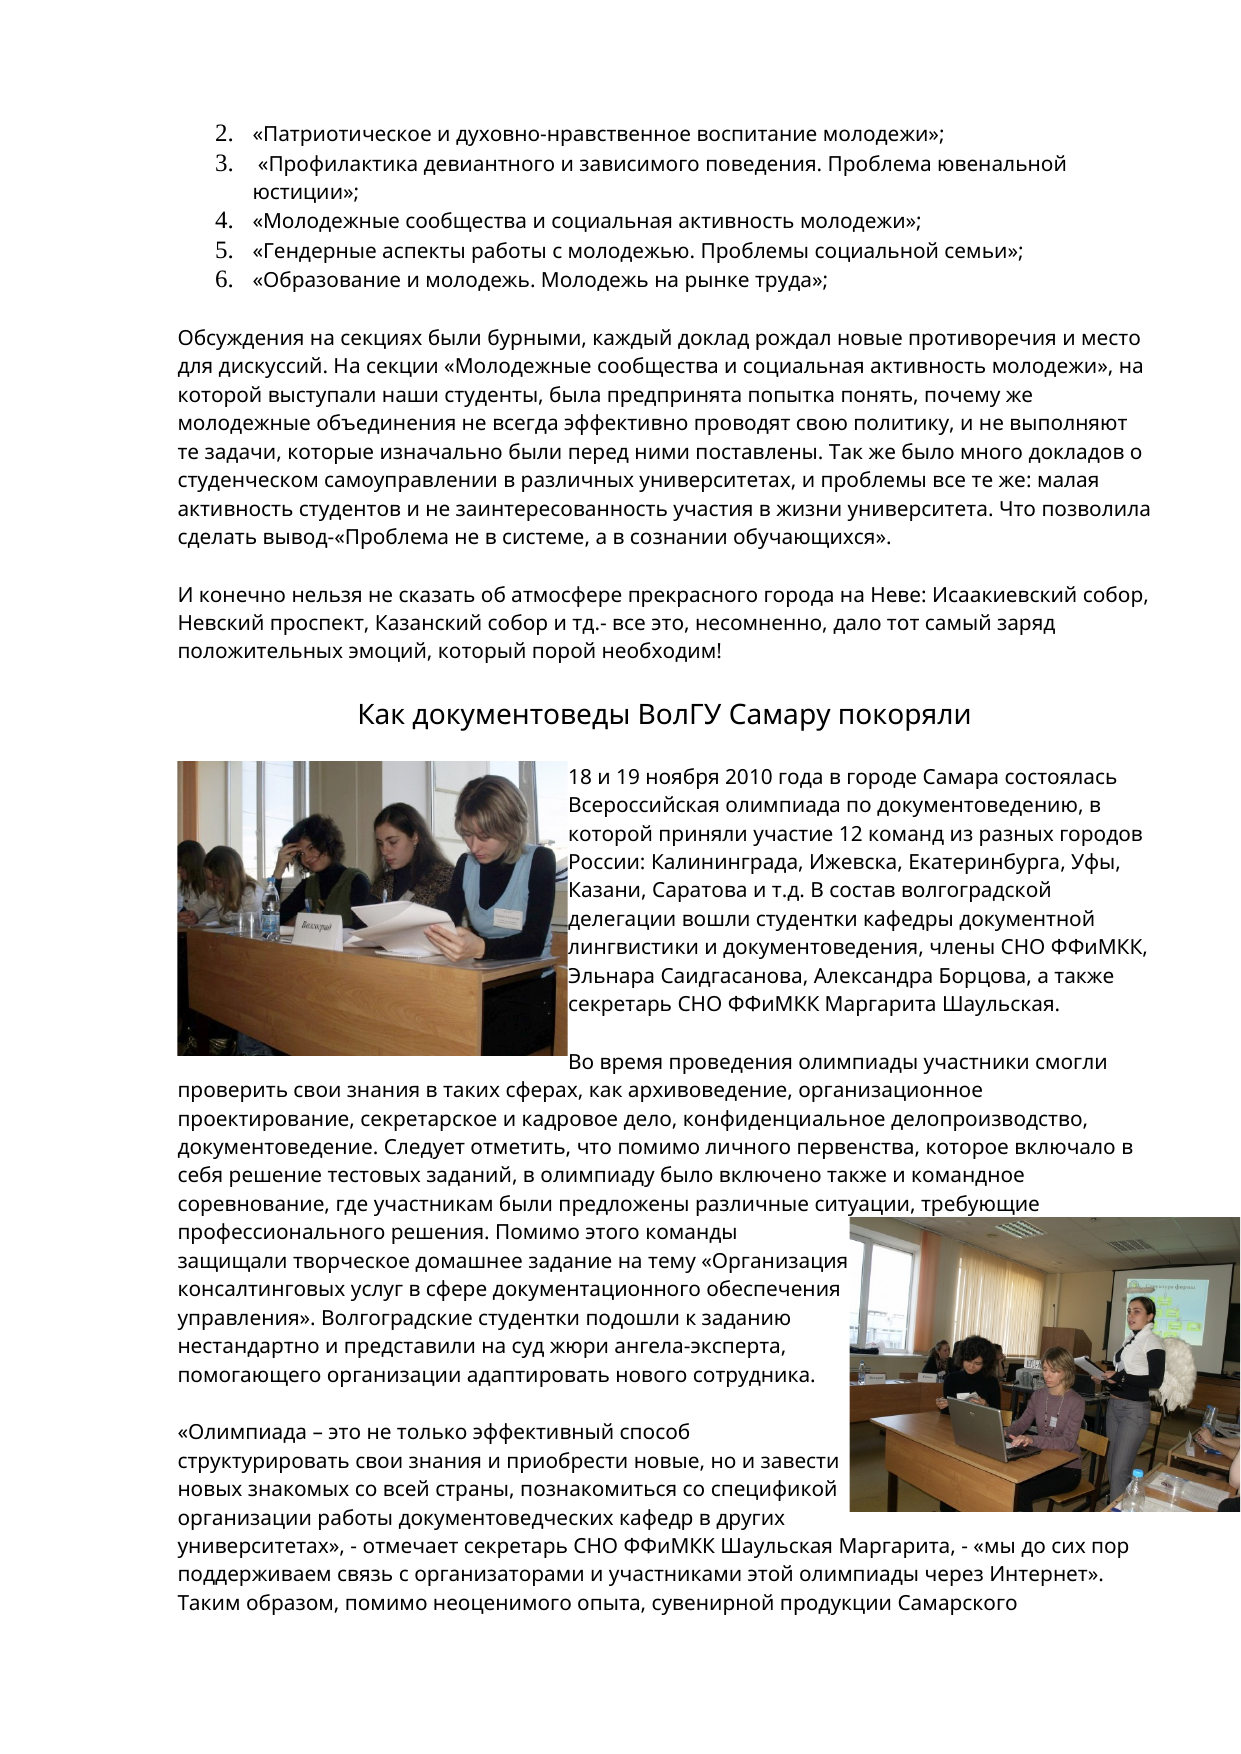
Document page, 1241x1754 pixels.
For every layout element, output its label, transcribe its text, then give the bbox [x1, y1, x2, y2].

text 18 и 19 ноября 2010 года в городе Самара состоялась Всероссийская олимпиада по документоведению, в которой приняли участие 12 команд из разных городов России: Калининграда, Ижевска, Екатеринбурга, Уфы, Казани, Саратова и т.д. В состав волгоградской делегации вошли студентки кафедры документной лингвистики и документоведения, члены СНО ФФиМКК, Эльнара Саидгасанова, Александра Борцова, а также секретарь СНО ФФиМКК Маргарита Шаульская. [568, 762, 1152, 1018]
list «Образование и молодежь. Молодежь на рынке труда»; [215, 264, 1152, 294]
text И конечно нельзя не сказать об атмосфере прекрасного города на Неве: Исаакиевский собор, Невский проспект, Казанский собор и тд.- все это, несомненно, дало тот самый заряд положительных эмоций, который порой необходим! [177, 580, 1152, 665]
list «Профилактика девиантного и зависимого поведения. Проблема ювенальной юстиции»; [215, 148, 1152, 206]
list «Молодежные сообщества и социальная активность молодежи»; [215, 206, 1152, 235]
list «Гендерные аспекты работы с молодежью. Проблемы социальной семьи»; [215, 235, 1152, 264]
picture [177, 761, 568, 1056]
text Во время проведения олимпиады участники смогли проверить свои знания в таких сферах, как архивоведение, организационное проектирование, секретарское и кадровое дело, конфиденциальное делопроизводство, документоведение. Следует отметить, что помимо личного первенства, которое включало в себя решение тестовых заданий, в олимпиаду было включено также и командное соревнование, где участникам были предложены различные ситуации, требующие профессионального решения. Помимо этого команды защищали творческое домашнее задание на тему «Организация консалтинговых услуг в сфере документационного обеспечения управления». Волгоградские студентки подошли к заданию нестандартно и представили на суд жюри ангела-эксперта, помогающего организации адаптировать нового сотрудника. [177, 1047, 1152, 1388]
text Как документоведы ВолГУ Самару покоряли [177, 694, 1152, 733]
list «Патриотическое и духовно-нравственное воспитание молодежи»; [215, 118, 1152, 148]
picture [849, 1217, 1241, 1512]
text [177, 1417, 1152, 1616]
text Обсуждения на секциях были бурными, каждый доклад рождал новые противоречия и место для дискуссий. На секции «Молодежные сообщества и социальная активность молодежи», на которой выступали наши студенты, была предпринята попытка понять, почему же молодежные объединения не всегда эффективно проводят свою политику, и не выполняют те задачи, которые изначально были перед ними поставлены. Так же было много докладов о студенческом самоуправлении в различных университетах, и проблемы все те же: малая активность студентов и не заинтересованность участия в жизни университета. Что позволила сделать вывод-«Проблема не в системе, а в сознании обучающихся». [177, 323, 1152, 551]
